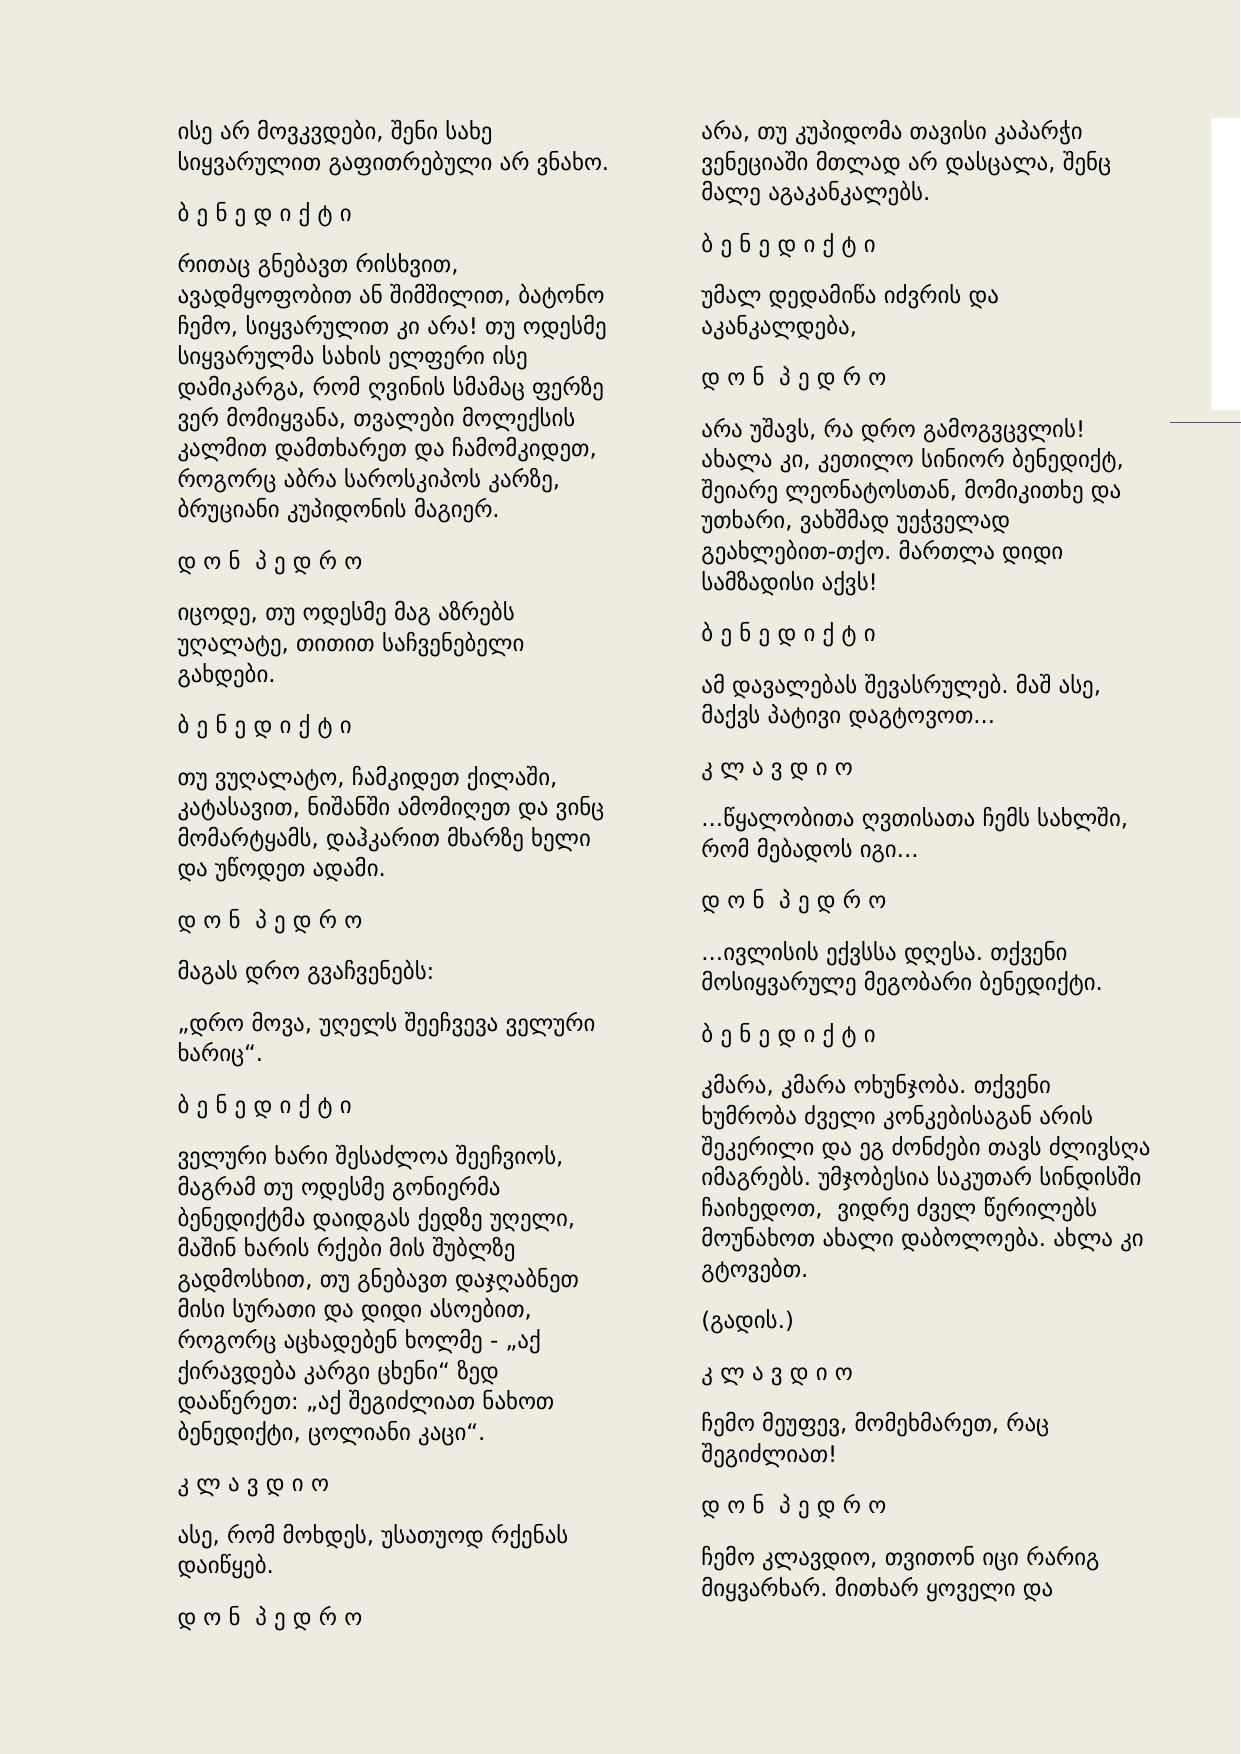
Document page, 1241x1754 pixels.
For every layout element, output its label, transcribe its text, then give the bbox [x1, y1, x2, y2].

text ბ ე ნ ე დ ი ქ ტ ი [177, 200, 627, 227]
text ველური ხარი შესაძლოა შეეჩვიოს, მაგრამ თუ ოდესმე გონიერმა ბენედიქტმა დაიდგას ქედზე უღელი, მაშინ ხარის რქები მის შუბლზე გადმოსხით, თუ გნებავთ დაჯღაბნეთ მისი სურათი და დიდი ასოებით, როგორც აცხადებენ ხოლმე - „აქ ქირავდება კარგი ცხენი“ ზედ დააწერეთ: „აქ შეგიძლიათ ნახოთ ბენედიქტი, ცოლიანი კაცი“. [177, 1143, 627, 1446]
text ბ ე ნ ე დ ი ქ ტ ი [177, 712, 627, 739]
text ბ ე ნ ე დ ი ქ ტ ი [701, 1021, 1152, 1048]
text „დრო მოვა, უღელს შეეჩვევა ველური ხარიც“. [177, 1010, 627, 1067]
text კ ლ ა ვ დ ი ო [177, 1471, 627, 1497]
text ბ ე ნ ე დ ი ქ ტ ი [701, 620, 1152, 647]
text დ ო ნ პ ე დ რ ო [177, 548, 627, 575]
text ისე არ მოვკვდები, შენი სახე სიყვარულით გაფითრებული არ ვნახო. [177, 118, 627, 175]
text არა, თუ კუპიდომა თავისი კაპარჭი ვენეციაში მთლად არ დასცალა, შენც მალე აგაკანკალებს. [701, 118, 1152, 206]
text ჩემო კლავდიო, თვითონ იცი რარიგ მიყვარხარ. მითხარ ყოველი და გაჩვენებ, როგორ ადვილად - თუ შენ ეს გარგებს - მე გადავჭრი უმძიმეს საქმეს. [701, 1544, 1152, 1601]
text ...ივლისის ექვსსა დღესა. თქვენი მოსიყვარულე მეგობარი ბენედიქტი. [701, 939, 1152, 996]
text არა უშავს, რა დრო გამოგვცვლის! ახალა კი, კეთილო სინიორ ბენედიქტ, შეიარე ლეონატოსთან, მომიკითხე და უთხარი, ვახშმად უეჭველად გეახლებით-თქო. მართლა დიდი სამზადისი აქვს! [701, 416, 1152, 596]
text ...წყალობითა ღვთისათა ჩემს სახლში, რომ მებადოს იგი... [701, 805, 1152, 863]
text დ ო ნ პ ე დ რ ო [701, 887, 1152, 914]
text კ ლ ა ვ დ ი ო [701, 754, 1152, 781]
text მაგას დრო გვაჩვენებს: [177, 958, 627, 985]
text დ ო ნ პ ე დ რ ო [177, 907, 627, 934]
text კ ლ ა ვ დ ი ო [701, 1359, 1152, 1386]
text თუ ვუღალატო, ჩამკიდეთ ქილაში, კატასავით, ნიშანში ამომიღეთ და ვინც მომარტყამს, დაჰკარით მხარზე ხელი და უწოდეთ ადამი. [177, 764, 627, 882]
text ასე, რომ მოხდეს, უსათუოდ რქენას დაიწყებ. [177, 1522, 627, 1579]
text დ ო ნ პ ე დ რ ო [177, 1604, 627, 1631]
text ბ ე ნ ე დ ი ქ ტ ი [701, 231, 1152, 257]
text უმალ დედამიწა იძვრის და აკანკალდება, [701, 282, 1152, 339]
text ამ დავალებას შევასრულებ. მაშ ასე, მაქვს პატივი დაგტოვოთ... [701, 672, 1152, 729]
text რითაც გნებავთ რისხვით, ავადმყოფობით ან შიმშილით, ბატონო ჩემო, სიყვარულით კი არა! თუ ოდესმე სიყვარულმა სახის ელფერი ისე დამიკარგა, რომ ღვინის სმამაც ფერზე ვერ მომიყვანა, თვალები მოლექსის კალმით დამთხარეთ და ჩამომკიდეთ, როგორც აბრა საროსკიპოს კარზე, ბრუციანი კუპიდონის მაგიერ. [177, 252, 627, 523]
text დ ო ნ პ ე დ რ ო [701, 364, 1152, 391]
text ჩემო მეუფევ, მომეხმარეთ, რაც შეგიძლიათ! [701, 1411, 1152, 1468]
text ბ ე ნ ე დ ი ქ ტ ი [177, 1092, 627, 1119]
text კმარა, კმარა ოხუნჯობა. თქვენი ხუმრობა ძველი კონკებისაგან არის შეკერილი და ეგ ძონძები თავს ძლივსღა იმაგრებს. უმჯობესია საკუთარ სინდისში ჩაიხედოთ, ვიდრე ძველ წერილებს მოუნახოთ ახალი დაბოლოება. ახლა კი გტოვებთ. [701, 1072, 1152, 1283]
text დ ო ნ პ ე დ რ ო [701, 1493, 1152, 1519]
text (გადის.) [701, 1308, 1152, 1334]
text იცოდე, თუ ოდესმე მაგ აზრებს უღალატე, თითით საჩვენებელი გახდები. [177, 599, 627, 687]
